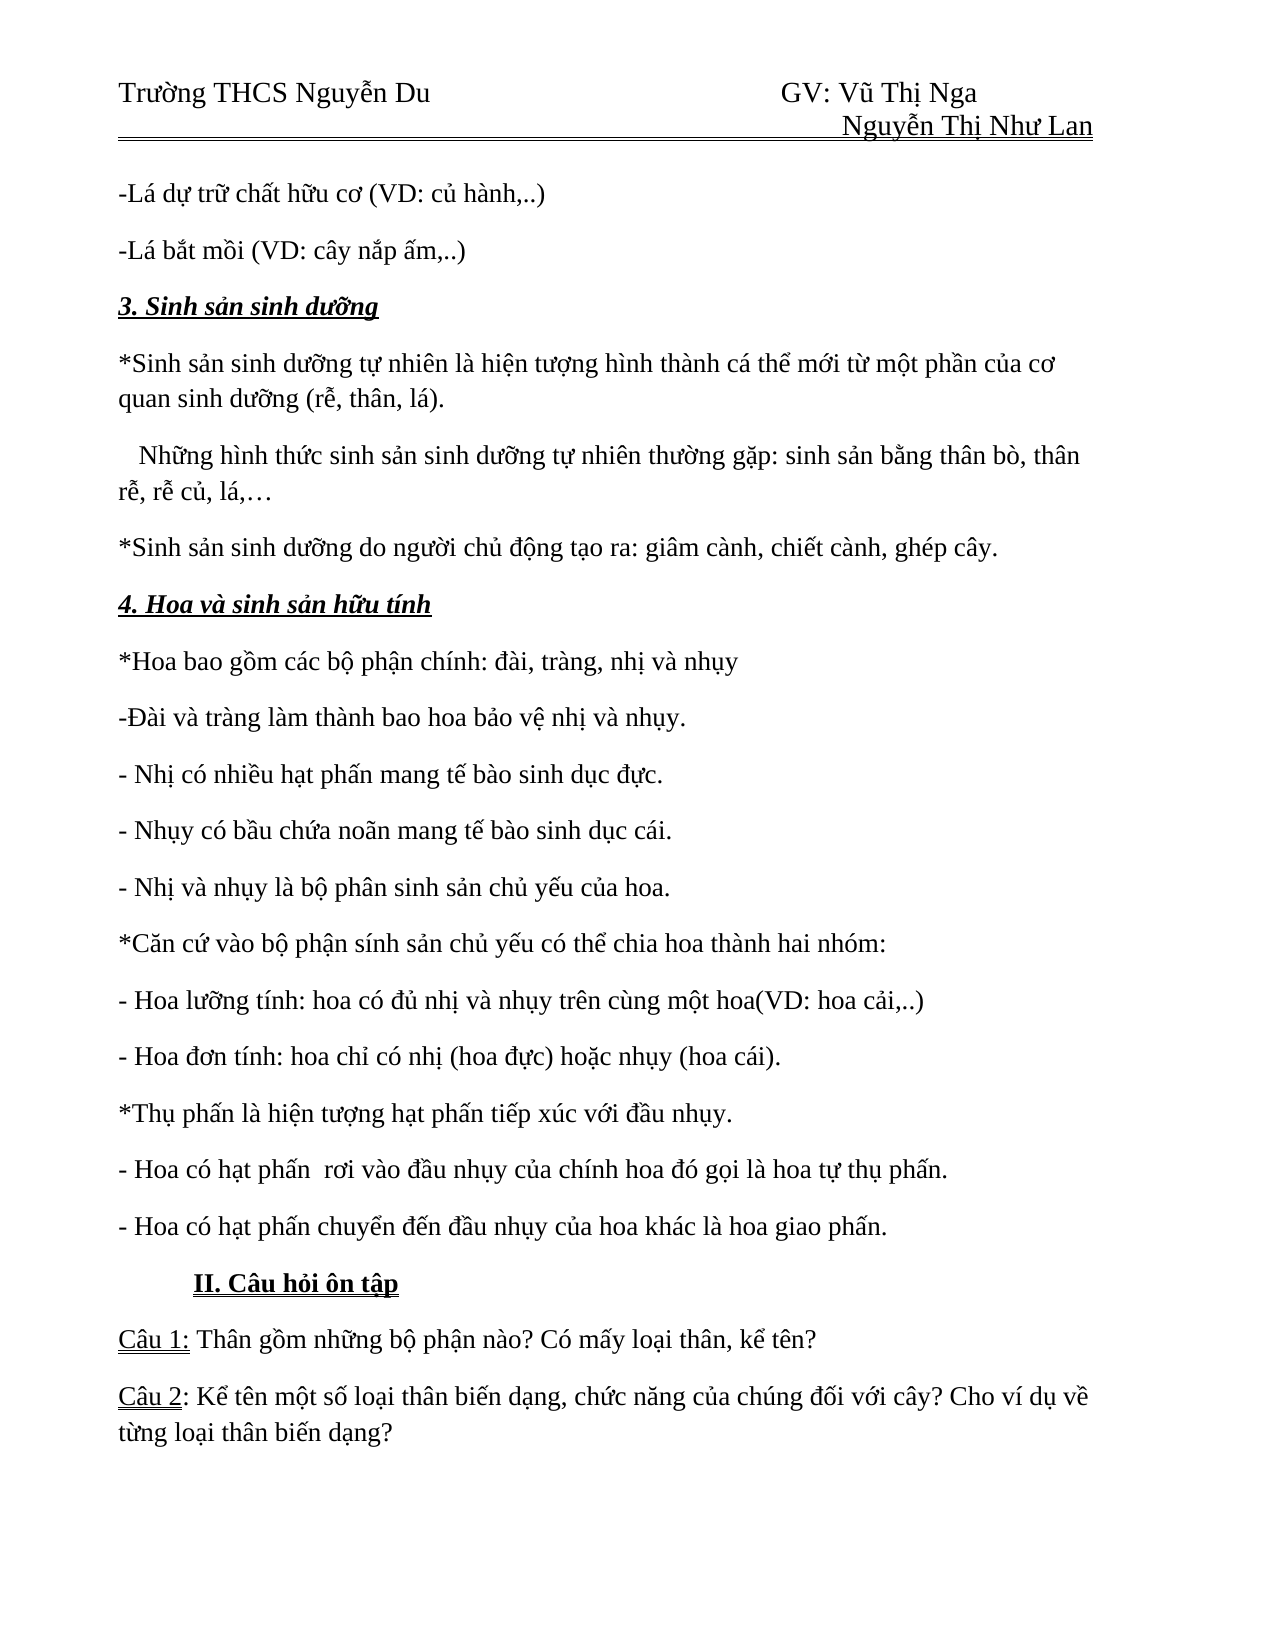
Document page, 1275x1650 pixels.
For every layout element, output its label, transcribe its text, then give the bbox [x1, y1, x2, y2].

text -Lá bắt mồi (VD: cây nắp ấm,..) [118, 234, 1098, 265]
text *Căn cứ vào bộ phận sính sản chủ yếu có thể chia hoa thành hai nhóm: [118, 927, 1098, 958]
text Những hình thức sinh sản sinh dưỡng tự nhiên thường gặp: sinh sản bằng thân bò, thân rễ, rễ củ, lá,… [118, 439, 1098, 506]
text 3. Sinh sản sinh dưỡng [118, 290, 1098, 321]
text II. Câu hỏi ôn tập [118, 1267, 1098, 1298]
text - Hoa đơn tính: hoa chỉ có nhị (hoa đực) hoặc nhụy (hoa cái). [118, 1041, 1098, 1072]
text - Nhụy có bầu chứa noãn mang tế bào sinh dục cái. [118, 814, 1098, 845]
text *Sinh sản sinh dưỡng tự nhiên là hiện tượng hình thành cá thể mới từ một phần của cơ quan sinh dưỡng (rễ, thân, lá). [118, 347, 1098, 414]
text Câu 2: Kể tên một số loại thân biến dạng, chức năng của chúng đối với cây? Cho ví dụ về từng loại thân biến dạng? [118, 1380, 1098, 1447]
text - Hoa có hạt phấn chuyển đến đầu nhụy của hoa khác là hoa giao phấn. [118, 1210, 1098, 1241]
text - Nhị và nhụy là bộ phân sinh sản chủ yếu của hoa. [118, 871, 1098, 902]
text - Hoa lưỡng tính: hoa có đủ nhị và nhụy trên cùng một hoa(VD: hoa cải,..) [118, 984, 1098, 1015]
text *Thụ phấn là hiện tượng hạt phấn tiếp xúc với đầu nhụy. [118, 1097, 1098, 1128]
text *Hoa bao gồm các bộ phận chính: đài, tràng, nhị và nhụy [118, 644, 1098, 676]
text - Hoa có hạt phấn rơi vào đầu nhụy của chính hoa đó gọi là hoa tự thụ phấn. [118, 1154, 1098, 1185]
text *Sinh sản sinh dưỡng do người chủ động tạo ra: giâm cành, chiết cành, ghép cây. [118, 531, 1098, 563]
text -Đài và tràng làm thành bao hoa bảo vệ nhị và nhụy. [118, 701, 1098, 732]
text 4. Hoa và sinh sản hữu tính [118, 588, 1098, 619]
text Câu 1: Thân gồm những bộ phận nào? Có mấy loại thân, kể tên? [118, 1323, 1098, 1354]
text - Nhị có nhiều hạt phấn mang tế bào sinh dục đực. [118, 758, 1098, 789]
text -Lá dự trữ chất hữu cơ (VD: củ hành,..) [118, 177, 1098, 208]
